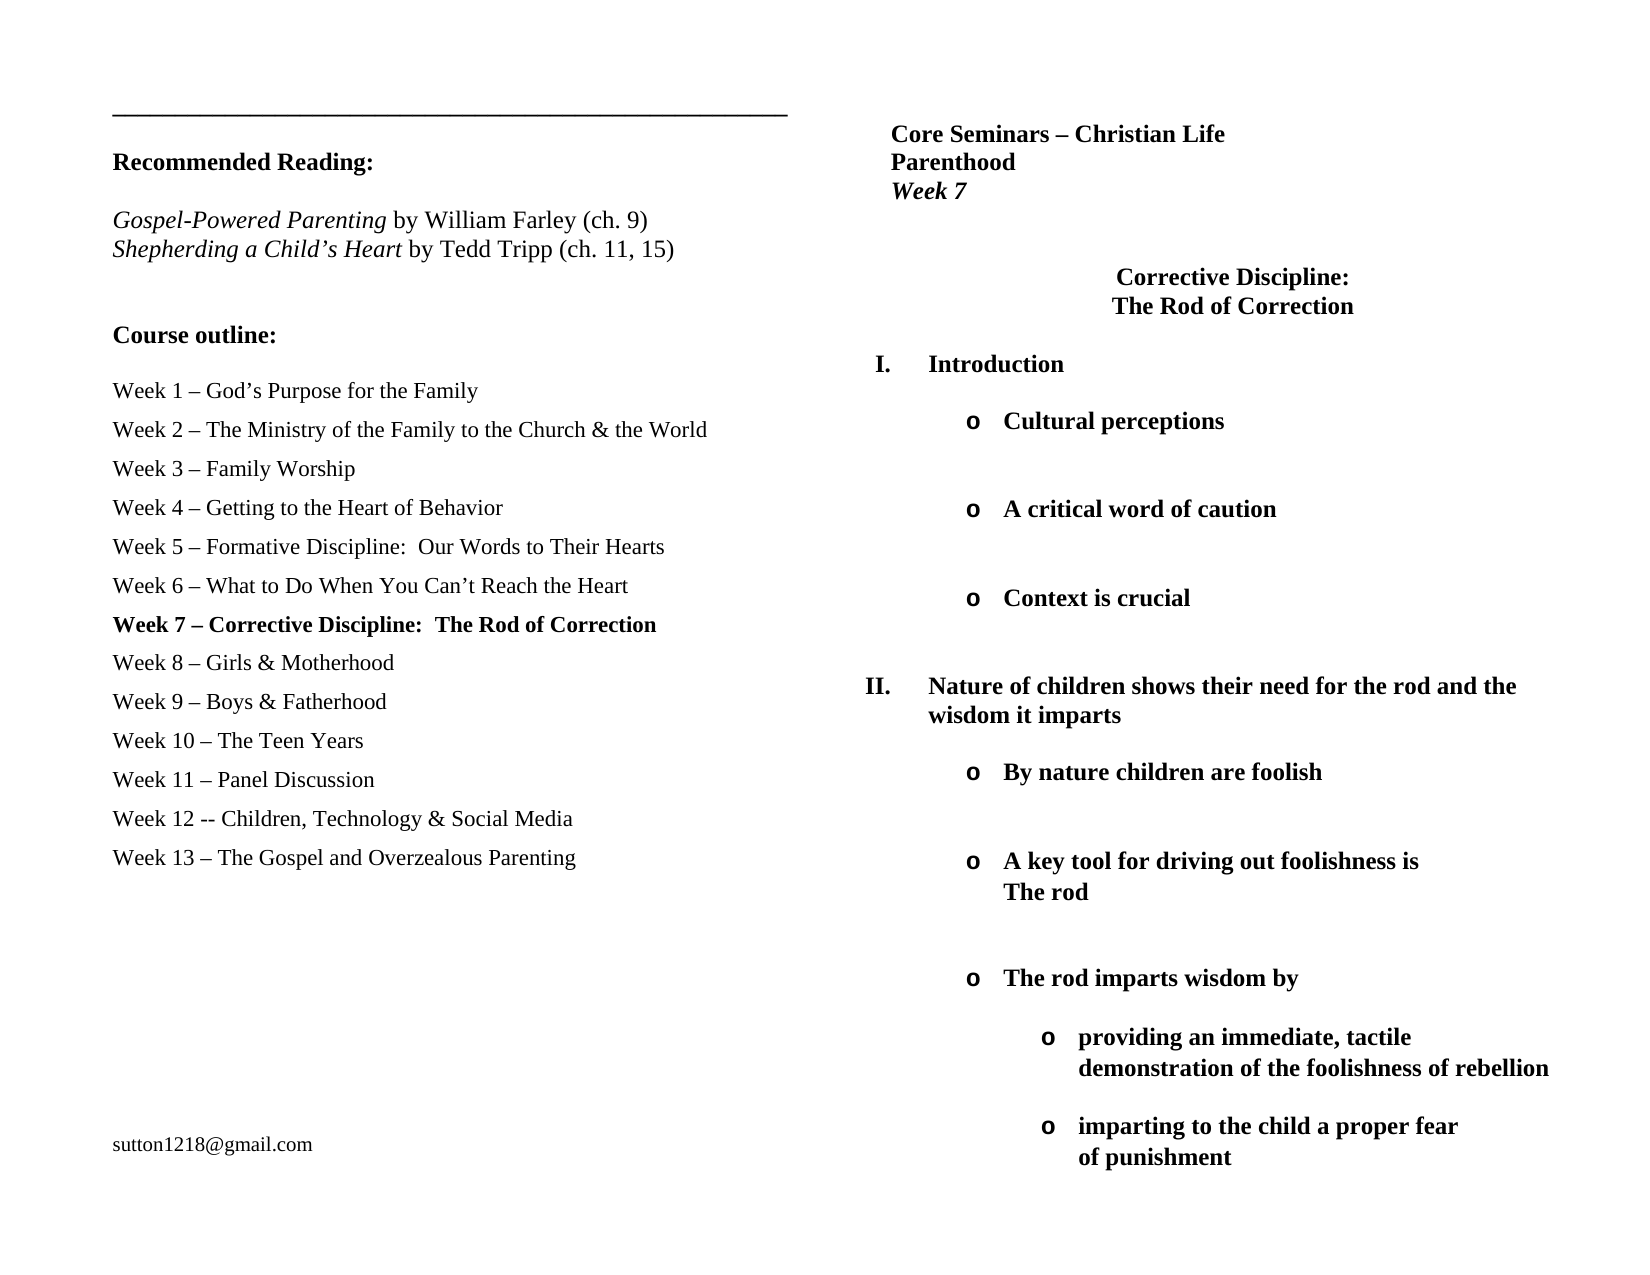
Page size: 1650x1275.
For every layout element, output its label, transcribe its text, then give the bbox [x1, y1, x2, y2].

text Shepherding a Child’s Heart by Tedd Tripp (ch. 11, 15) [112, 234, 797, 262]
list The rod imparts wisdom by [966, 963, 1575, 994]
text sutton1218@gmail.com [112, 1132, 797, 1156]
text Gospel-Powered Parenting by William Farley (ch. 9) [112, 205, 797, 234]
text Week 9 – Boys & Fatherhood [112, 688, 797, 715]
text Week 13 – The Gospel and Overzealous Parenting [112, 844, 797, 870]
text Course outline: [112, 320, 797, 349]
text Week 8 – Girls & Motherhood [112, 649, 797, 676]
text The Rod of Correction [891, 291, 1575, 320]
text Week 2 – The Ministry of the Family to the Church & the World [112, 416, 797, 443]
text Week 7 [891, 176, 1575, 205]
text Week 4 – Getting to the Heart of Behavior [112, 494, 797, 520]
text Corrective Discipline: [891, 262, 1575, 291]
text The rod [1003, 877, 1575, 905]
text Week 7 – Corrective Discipline: The Rod of Correction [112, 611, 797, 637]
text Week 12 -- Children, Technology & Social Media [112, 805, 797, 831]
text Week 10 – The Teen Years [112, 727, 797, 753]
text Week 5 – Formative Discipline: Our Words to Their Hearts [112, 533, 797, 559]
text Week 11 – Panel Discussion [112, 766, 797, 792]
text Core Seminars – Christian Life [891, 119, 1575, 147]
text Week 6 – What to Do When You Can’t Reach the Heart [112, 572, 797, 598]
list A key tool for driving out foolishness is [966, 846, 1575, 877]
list Cultural perceptions [966, 406, 1575, 437]
text Recommended : [112, 147, 797, 176]
text demonstration of the foolishness of rebellion [1078, 1053, 1575, 1082]
text Week 3 – Family Worship [112, 455, 797, 482]
text of punishment [1078, 1142, 1575, 1170]
list A critical word of caution [966, 494, 1575, 525]
text Week 1 – God’s Purpose for the Family [112, 377, 797, 404]
list Nature of children shows their need for the rod and the wisdom it imparts [891, 671, 1575, 729]
list imparting to the child a proper fear [1041, 1111, 1575, 1142]
subtitle Parenthood [891, 147, 1575, 176]
list Introduction [891, 349, 1575, 377]
list Context is crucial [966, 583, 1575, 614]
list By nature children are foolish [966, 757, 1575, 788]
list providing an immediate, tactile [1041, 1022, 1575, 1053]
text ______________________________________________________ [112, 90, 797, 119]
